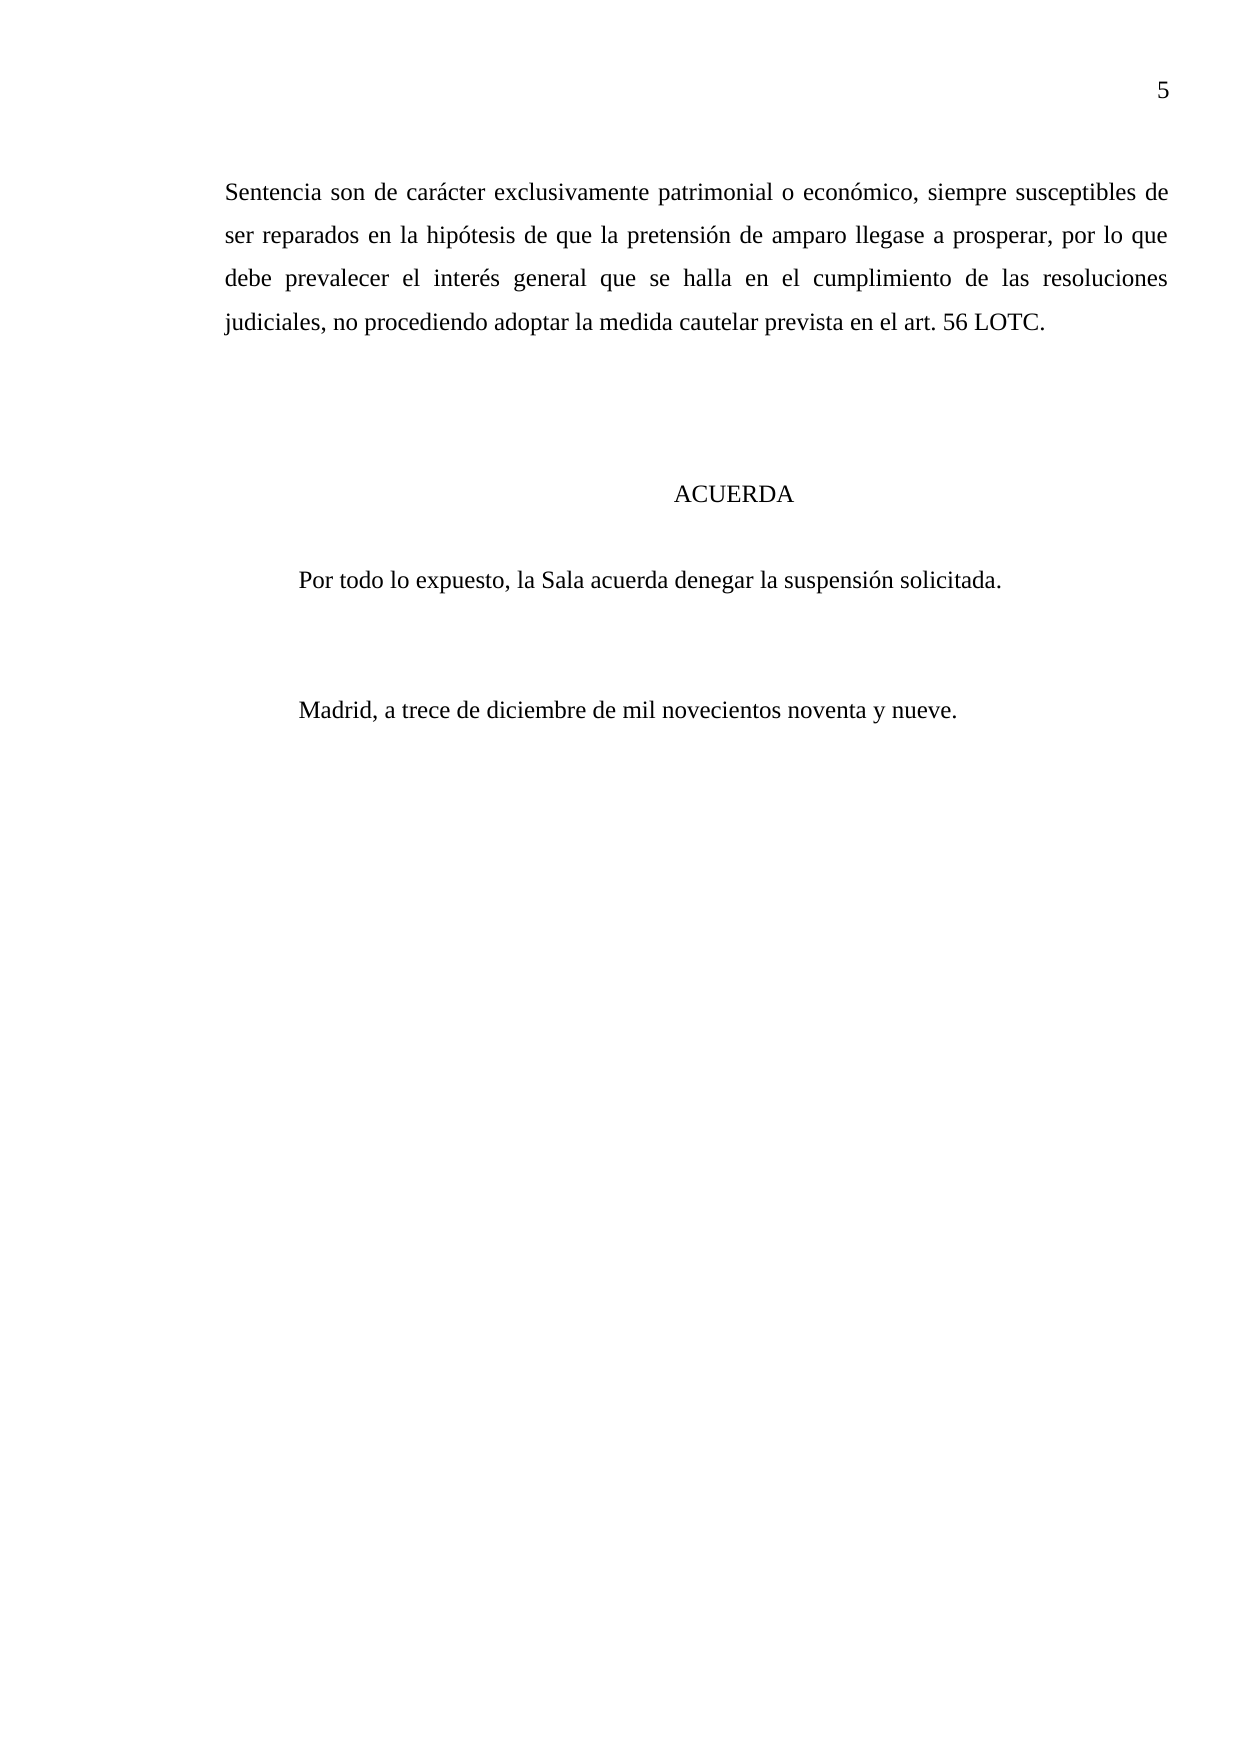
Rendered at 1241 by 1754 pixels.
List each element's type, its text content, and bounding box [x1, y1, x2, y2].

text Por todo lo expuesto, la Sala acuerda denegar la suspensión solicitada. [224, 565, 1169, 594]
text ACUERDA [224, 479, 1169, 508]
text Madrid, a trece de diciembre de mil novecientos noventa y nueve. [224, 695, 1169, 723]
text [224, 177, 1169, 335]
